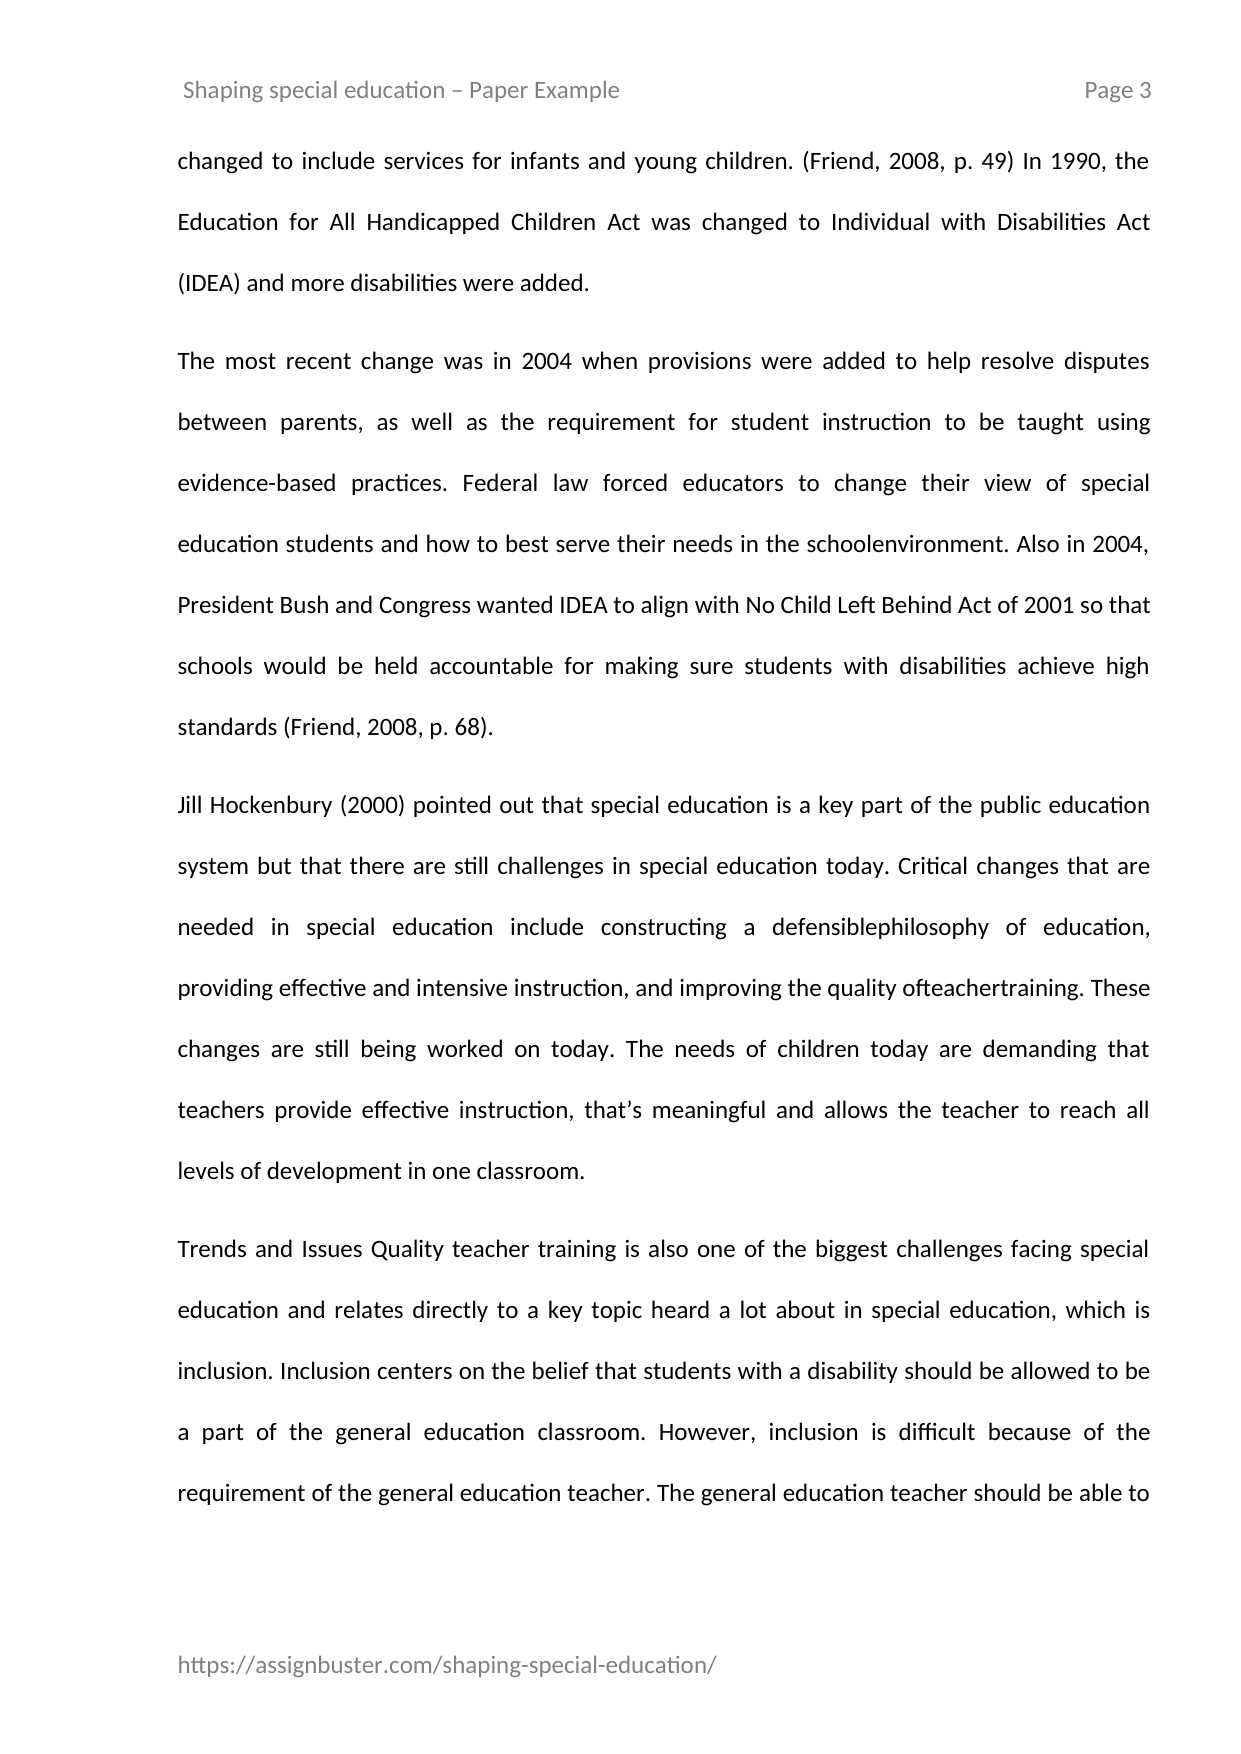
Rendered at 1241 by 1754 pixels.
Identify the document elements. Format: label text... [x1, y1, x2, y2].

text Jill Hockenbury (2000) pointed out that special education is a key part of the public education system but that there are still challenges in special education today. Critical changes that are needed in special education include constructing a defensiblephilosophy of education, providing effective and intensive instruction, and improving the quality ofteachertraining. These changes are still being worked on today. The needs of children today are demanding that teachers provide effective instruction, that’s meaningful and allows the teacher to reach all levels of development in one classroom. [177, 789, 1152, 1186]
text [177, 145, 1152, 298]
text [177, 1233, 1152, 1507]
text The most recent change was in 2004 when provisions were added to help resolve disputes between parents, as well as the requirement for student instruction to be taught using evidence-based practices. Federal law forced educators to change their view of special education students and how to best serve their needs in the schoolenvironment. Also in 2004, President Bush and Congress wanted IDEA to align with No Child Left Behind Act of 2001 so that schools would be held accountable for making sure students with disabilities achieve high standards (Friend, 2008, p. 68). [177, 345, 1152, 742]
